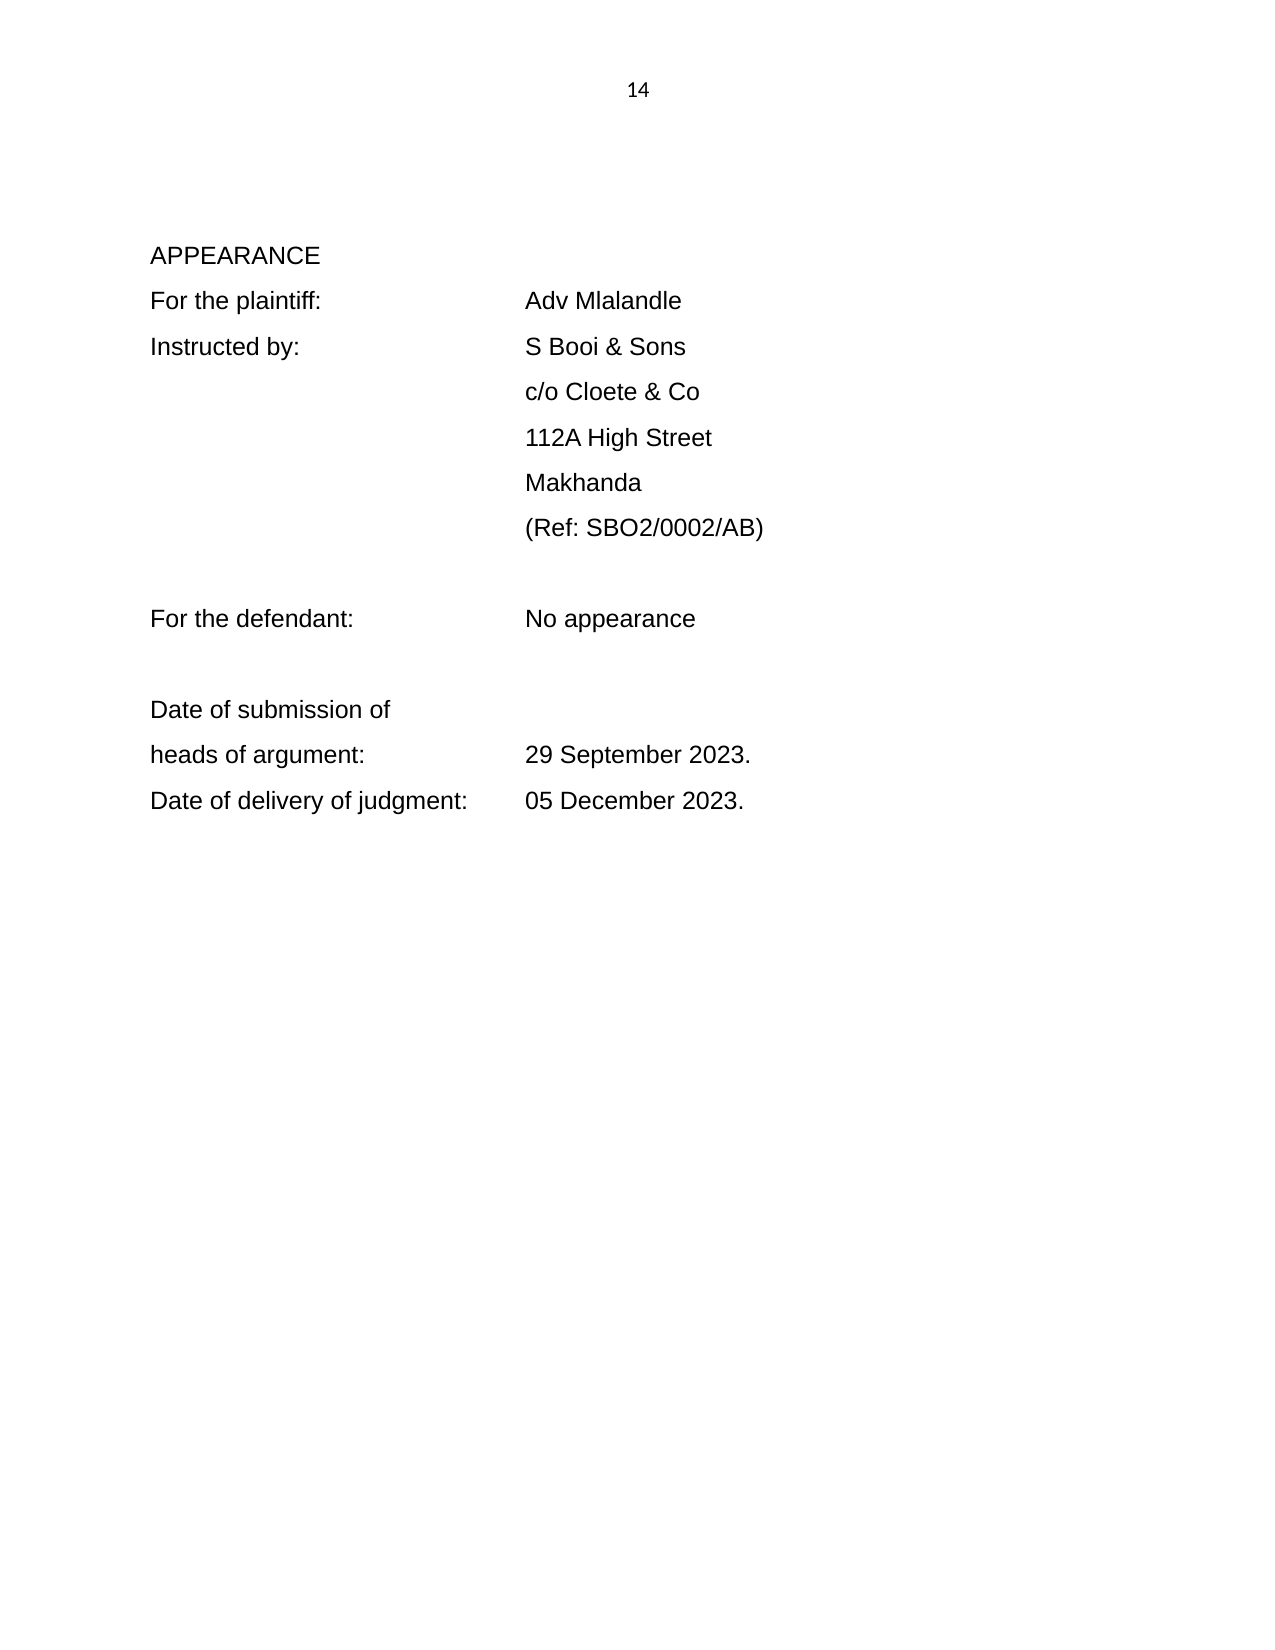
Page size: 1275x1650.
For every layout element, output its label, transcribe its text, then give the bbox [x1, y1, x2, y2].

text heads of argument: 29 September 2023. [150, 740, 1125, 769]
text Instructed by: S Booi & Sons [150, 332, 1125, 360]
text Date of submission of [150, 695, 1125, 724]
text Makhanda [150, 468, 1125, 497]
text c/o Cloete & Co [150, 377, 1125, 406]
text (Ref: SBO2/0002/AB) [150, 513, 1125, 542]
text For the plaintiff: Adv Mlalandle [150, 286, 1125, 315]
text Date of delivery of judgment: 05 December 2023. [150, 786, 1125, 814]
text APPEARANCE [150, 241, 1125, 269]
text For the defendant: No appearance [150, 604, 1125, 633]
text 112A High Street [150, 422, 1125, 451]
